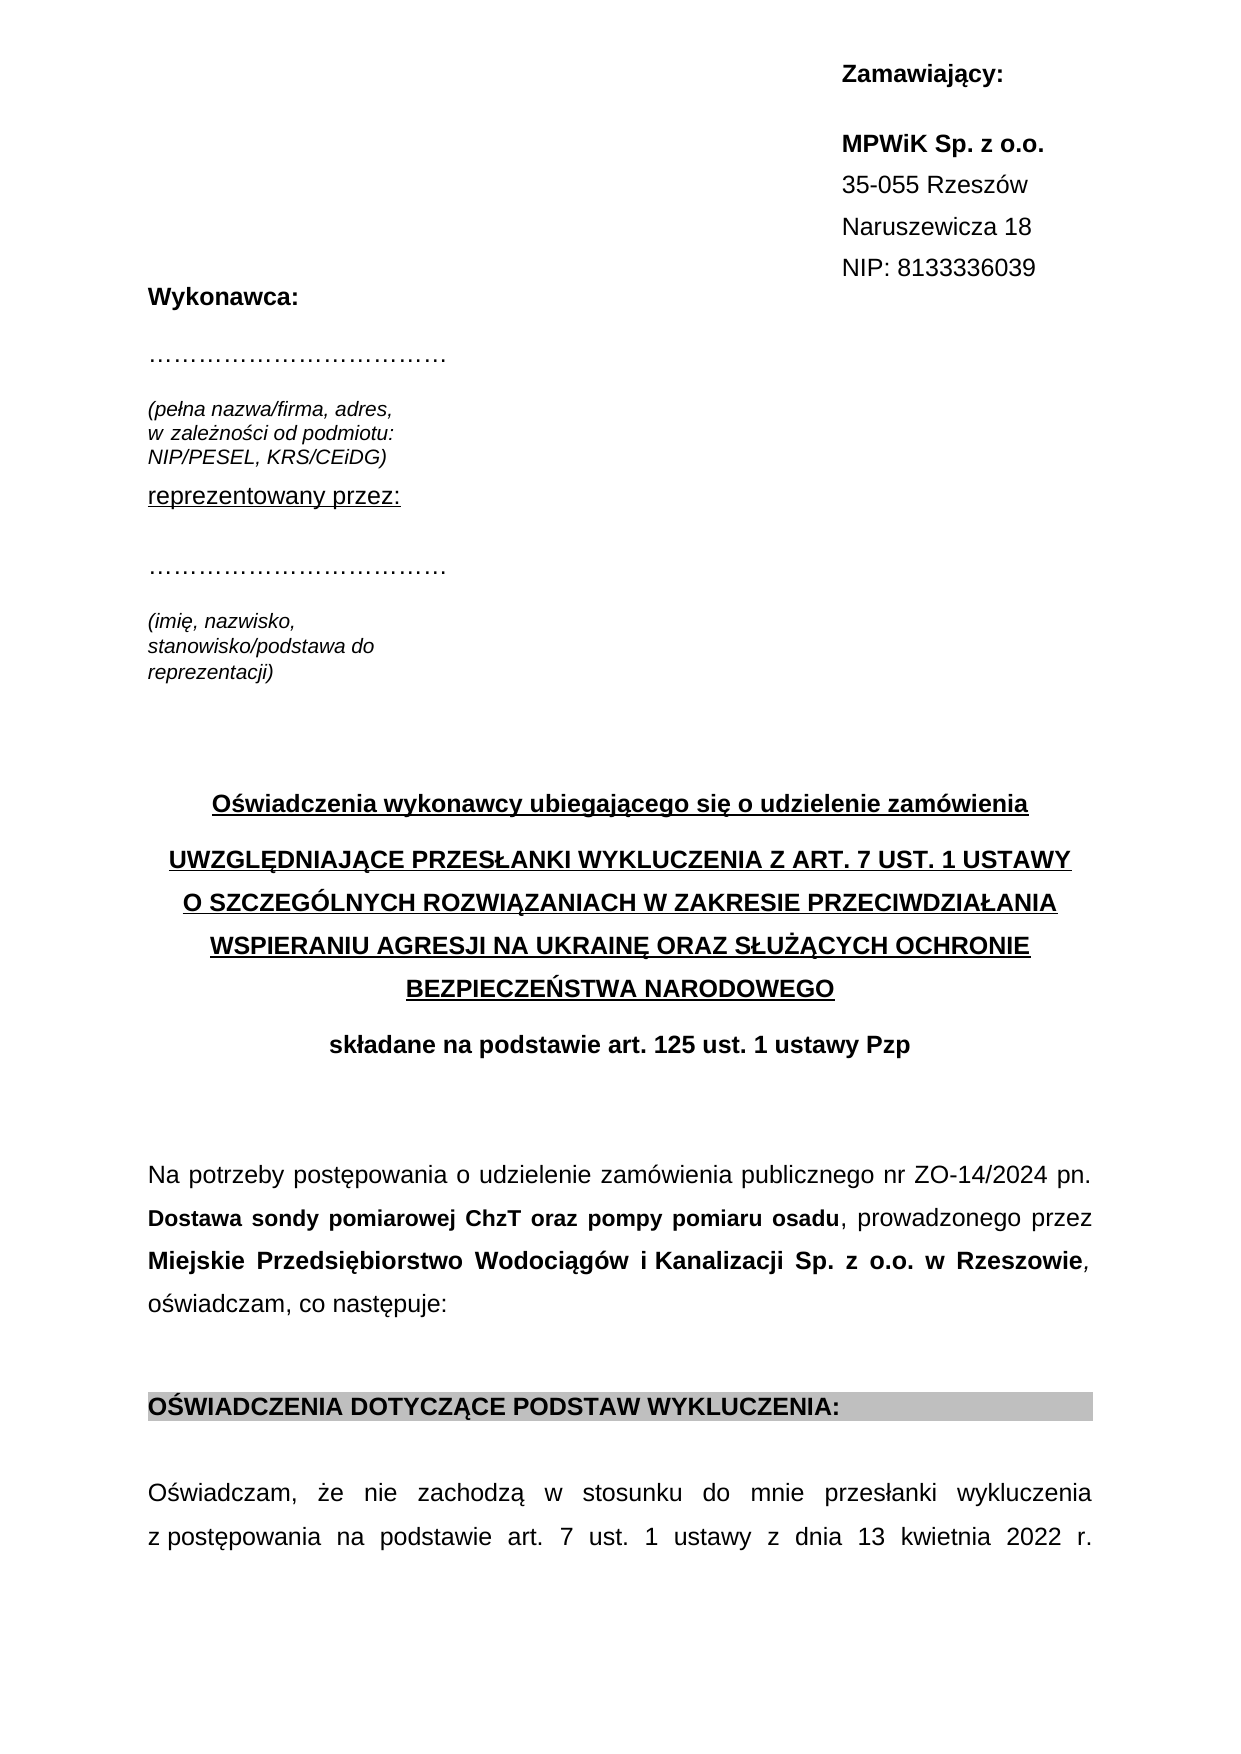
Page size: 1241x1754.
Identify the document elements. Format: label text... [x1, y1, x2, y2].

text 35-055 Rzeszów [842, 170, 1093, 199]
text składane na podstawie art. 125 ust. 1 ustawy Pzp [148, 1030, 1093, 1059]
text NIP: 8133336039 [842, 253, 1093, 282]
text (pełna nazwa/firma, adres, w zależności od podmiotu: NIP/PESEL, KRS/CEiDG) [148, 397, 472, 468]
text reprezentowany przez: [148, 481, 1093, 510]
text ……………………………… [148, 551, 472, 580]
text Wykonawca: [148, 282, 1093, 310]
text ……………………………… [148, 339, 472, 368]
text Na potrzeby postępowania o udzielenie zamówienia publicznego nr ZO-14/2024 pn. Dostawa sondy pomiarowej ChzT oraz pompy pomiaru osadu, prowadzonego przez Miejskie Przedsiębiorstwo Wodociągów i Kanalizacji Sp. z o.o. w Rzeszowie, oświadczam, co następuje: [148, 1160, 1093, 1318]
text MPWiK Sp. z o.o. [842, 129, 1093, 158]
text (imię, nazwisko, stanowisko/podstawa do reprezentacji) [148, 608, 472, 684]
text Oświadczenia wykonawcy ubiegającego się o udzielenie zamówienia [148, 789, 1093, 818]
text Zamawiający: [768, 59, 1093, 88]
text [148, 1478, 1093, 1550]
text UWZGLĘDNIAJĄCE PRZESŁANKI WYKLUCZENIA Z ART. 7 UST. 1 USTAWY o szczególnych rozwiązaniach w zakresie przeciwdziałania wspieraniu agresji na Ukrainę oraz służących ochronie bezpieczeństwa narodowego [148, 845, 1093, 1003]
text OŚWIADCZENIA DOTYCZĄCE PODSTAW WYKLUCZENIA: [148, 1392, 1093, 1421]
text Naruszewicza 18 [842, 212, 1093, 240]
